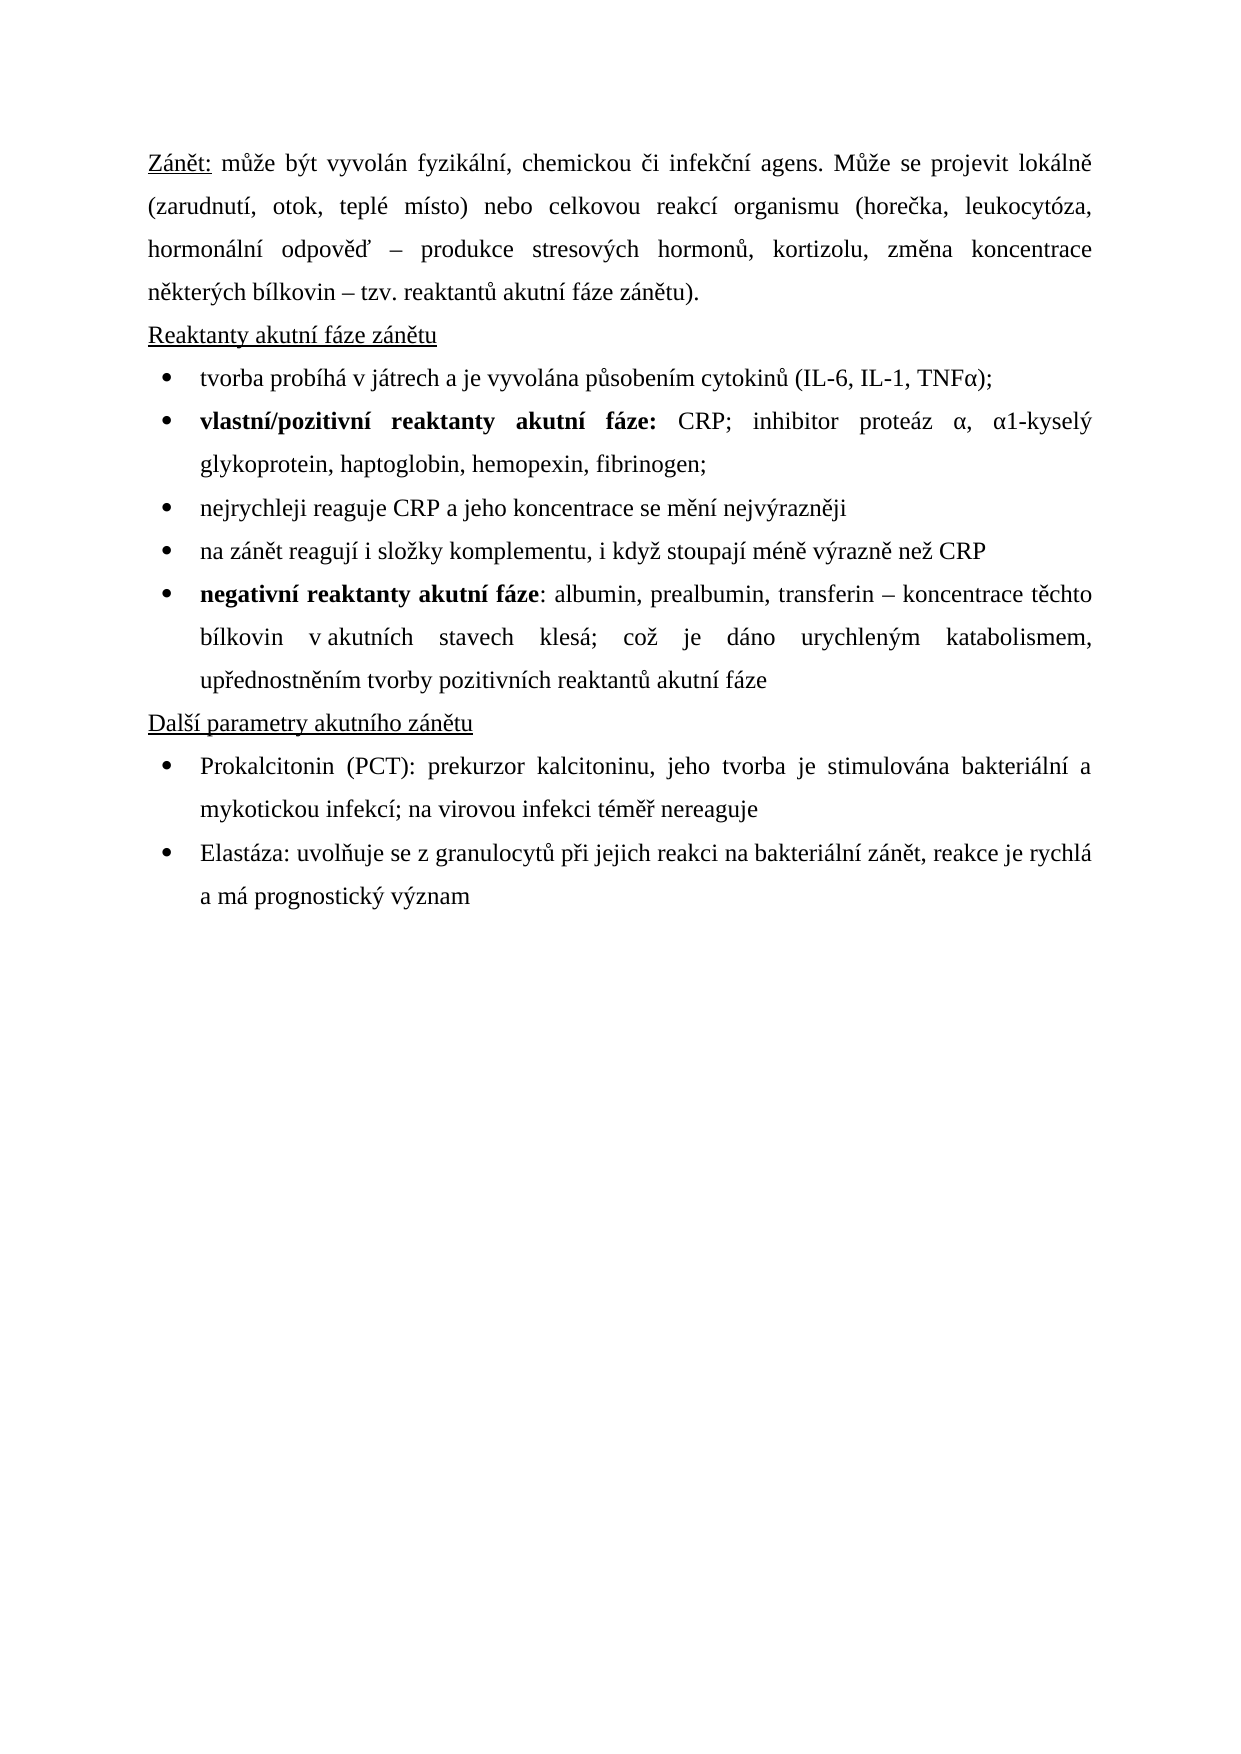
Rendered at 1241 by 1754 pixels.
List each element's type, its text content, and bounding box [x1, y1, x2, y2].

text Reaktanty akutní fáze zánětu [148, 320, 1093, 349]
list Prokalcitonin (PCT): prekurzor kalcitoninu, jeho tvorba je stimulována bakteriální a mykotickou infekcí; na virovou infekci téměř nereaguje [162, 751, 1093, 823]
list negativní reaktanty akutní fáze: albumin, prealbumin, transferin – koncentrace těchto bílkovin v akutních stavech klesá; což je dáno urychleným katabolismem, upřednostněním tvorby pozitivních reaktantů akutní fáze [162, 579, 1093, 694]
text Další parametry akutního zánětu [148, 708, 1093, 737]
list Elastáza: uvolňuje se z granulocytů při jejich reakci na bakteriální zánět, reakce je rychlá a má prognostický význam [162, 838, 1093, 909]
list na zánět reagují i složky komplementu, i když stoupají méně výrazně než CRP [162, 536, 1093, 564]
list tvorba probíhá v játrech a je vyvolána působením cytokinů (IL-6, IL-1, TNFα); [162, 363, 1093, 392]
list vlastní/pozitivní reaktanty akutní fáze: CRP; inhibitor proteáz α, α1-kyselý glykoprotein, haptoglobin, hemopexin, fibrinogen; [162, 406, 1093, 478]
text Zánět: může být vyvolán fyzikální, chemickou či infekční agens. Může se projevit lokálně (zarudnutí, otok, teplé místo) nebo celkovou reakcí organismu (horečka, leukocytóza, hormonální odpověď – produkce stresových hormonů, kortizolu, změna koncentrace některých bílkovin – tzv. reaktantů akutní fáze zánětu). [148, 148, 1093, 306]
list nejrychleji reaguje CRP a jeho koncentrace se mění nejvýrazněji [162, 493, 1093, 521]
